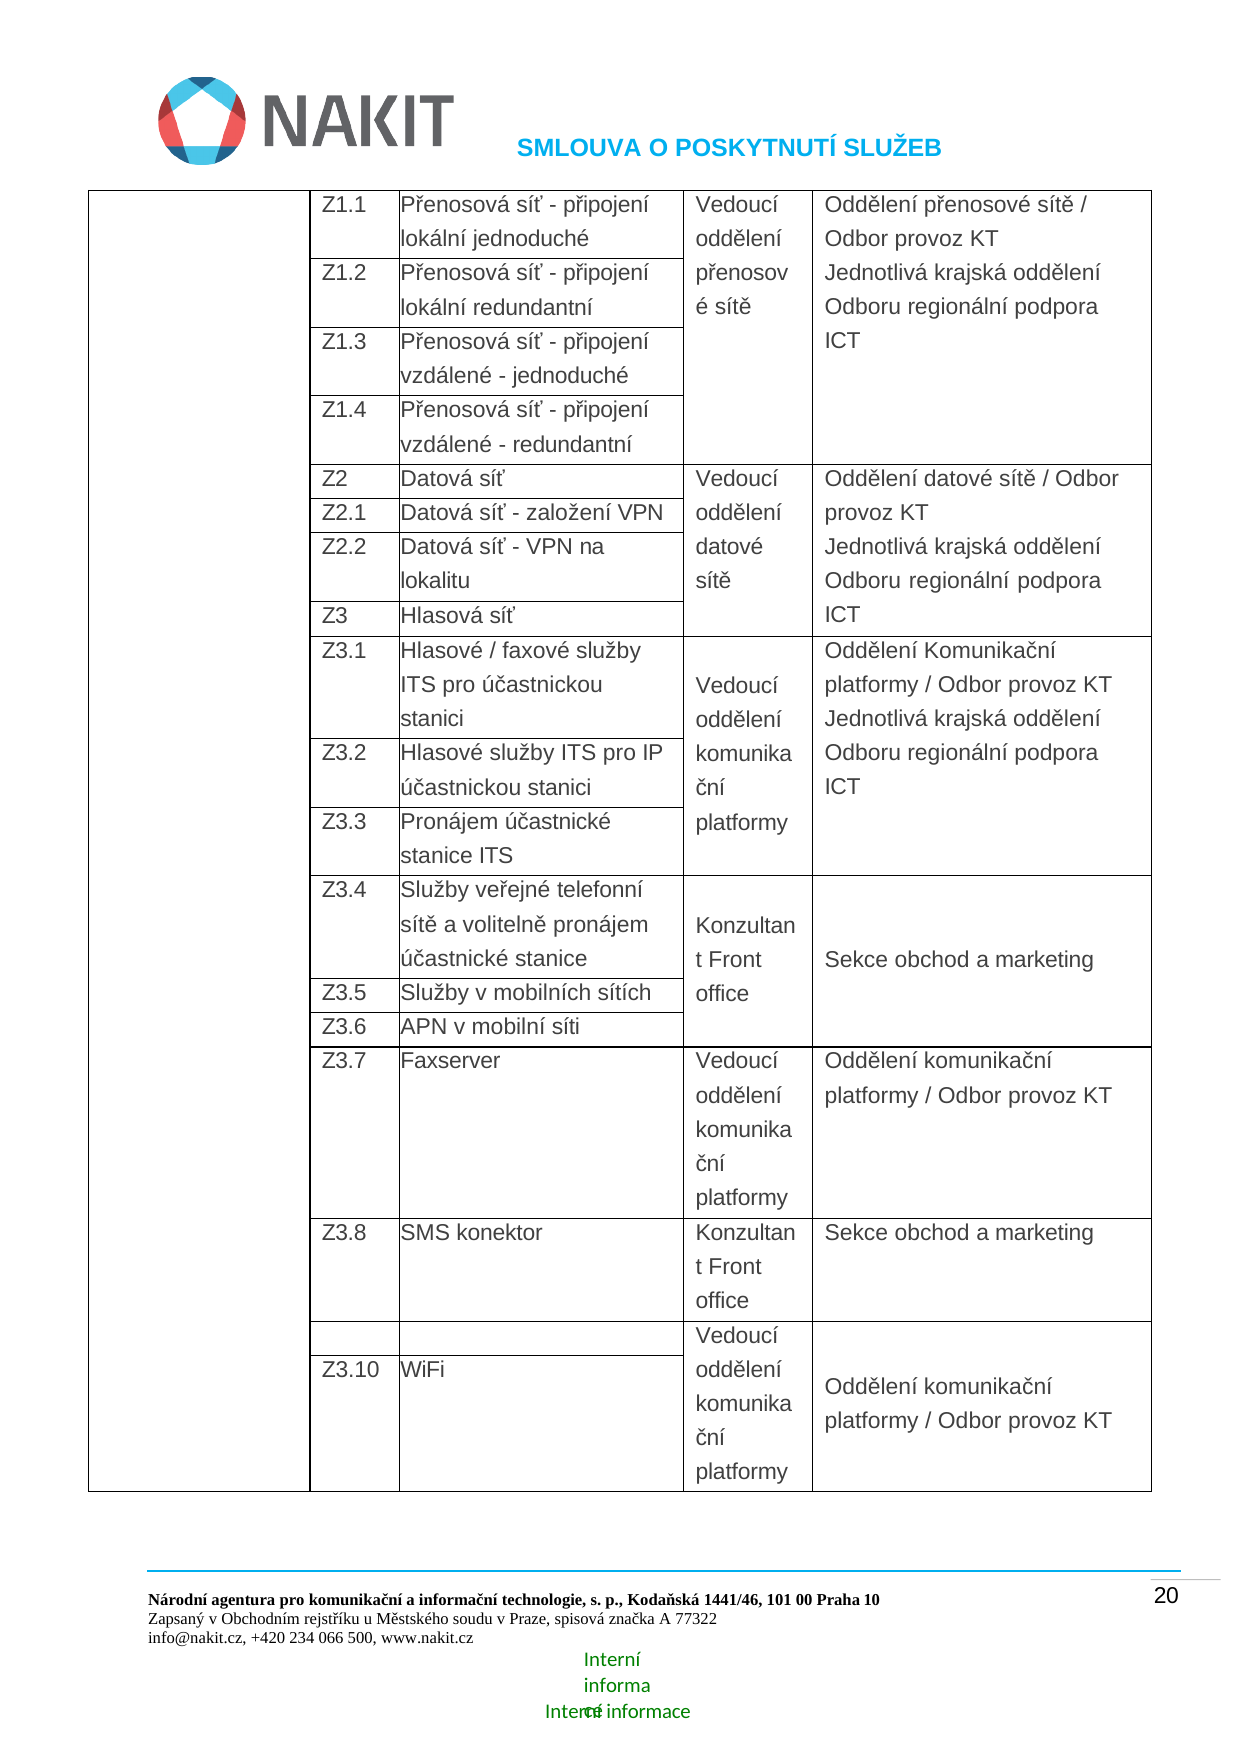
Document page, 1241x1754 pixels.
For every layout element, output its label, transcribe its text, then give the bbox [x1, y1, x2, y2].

table_cell Z2.2 [311, 533, 399, 601]
table_cell Z3.5 [311, 979, 399, 1012]
table_cell Hlasové / faxové služby ITS pro účastnickou stanici [400, 637, 683, 738]
table_cell Datová síť - založení VPN [400, 499, 683, 532]
table_cell Konzultan t Front office [684, 876, 812, 1046]
table_header Přenosová síť - připojení lokální jednoduché [400, 191, 683, 258]
table_cell Z2.1 [311, 499, 399, 532]
table_cell Vedoucí oddělení komunika ční platformy [684, 1048, 812, 1218]
table_cell Přenosová síť - připojení lokální redundantní [400, 259, 683, 327]
table_cell Z3.7 [311, 1048, 399, 1218]
table_cell Faxserver [400, 1048, 683, 1218]
picture [158, 77, 454, 165]
table_cell Oddělení datové sítě / Odbor provoz KT Jednotlivá krajská oddělení Odboru regionální podpora ICT [813, 465, 1151, 636]
table_cell Pronájem účastnické stanice ITS [400, 808, 683, 875]
table_cell Přenosová síť - připojení vzdálené - jednoduché [400, 328, 683, 395]
table_cell Datová síť [400, 465, 683, 498]
table_cell SMS konektor [400, 1219, 683, 1321]
table_header Oddělení přenosové sítě / Odbor provoz KT Jednotlivá krajská oddělení Odboru regionální podpora ICT [813, 191, 1151, 464]
table_cell Z3.2 [311, 739, 399, 807]
table_header [89, 191, 309, 1491]
table_cell Z3.1 [311, 637, 399, 738]
table_cell Sekce obchod a marketing [813, 876, 1151, 1046]
table_cell Z3.6 [311, 1013, 399, 1046]
table_cell Z3.8 [311, 1219, 399, 1321]
table_cell Z1.3 [311, 328, 399, 395]
table_cell Oddělení komunikační platformy / Odbor provoz KT [813, 1322, 1151, 1491]
table_cell [400, 1322, 683, 1355]
table_cell [311, 1322, 399, 1355]
table_cell Hlasové služby ITS pro IP účastnickou stanici [400, 739, 683, 807]
table_header Vedoucí oddělení přenosov é sítě [684, 191, 812, 464]
table_cell Vedoucí oddělení komunika ční platformy [684, 637, 812, 875]
table_cell Oddělení komunikační platformy / Odbor provoz KT [813, 1048, 1151, 1218]
table_cell Sekce obchod a marketing [813, 1219, 1151, 1321]
table_cell WiFi [400, 1356, 683, 1491]
table_cell Z3 [311, 602, 399, 636]
table_cell Z3.3 [311, 808, 399, 875]
table_cell Hlasová síť [400, 602, 683, 636]
table_cell Datová síť - VPN na lokalitu [400, 533, 683, 601]
table_cell Služby v mobilních sítích [400, 979, 683, 1012]
table_header Z1.1 [311, 191, 399, 258]
table_cell Služby veřejné telefonní sítě a volitelně pronájem účastnické stanice [400, 876, 683, 978]
table_cell Z1.2 [311, 259, 399, 327]
table_cell Z1.4 [311, 396, 399, 464]
table_cell Vedoucí oddělení komunika ční platformy [684, 1322, 812, 1491]
table_cell Konzultan t Front office [684, 1219, 812, 1321]
table_cell Z2 [311, 465, 399, 498]
table_cell APN v mobilní síti [400, 1013, 683, 1046]
table_cell Vedoucí oddělení datové sítě [684, 465, 812, 636]
table_cell Oddělení Komunikační platformy / Odbor provoz KT Jednotlivá krajská oddělení Odboru regionální podpora ICT [813, 637, 1151, 875]
table_cell Z3.4 [311, 876, 399, 978]
table_cell Přenosová síť - připojení vzdálené - redundantní [400, 396, 683, 464]
table_cell Z3.10 [311, 1356, 399, 1491]
